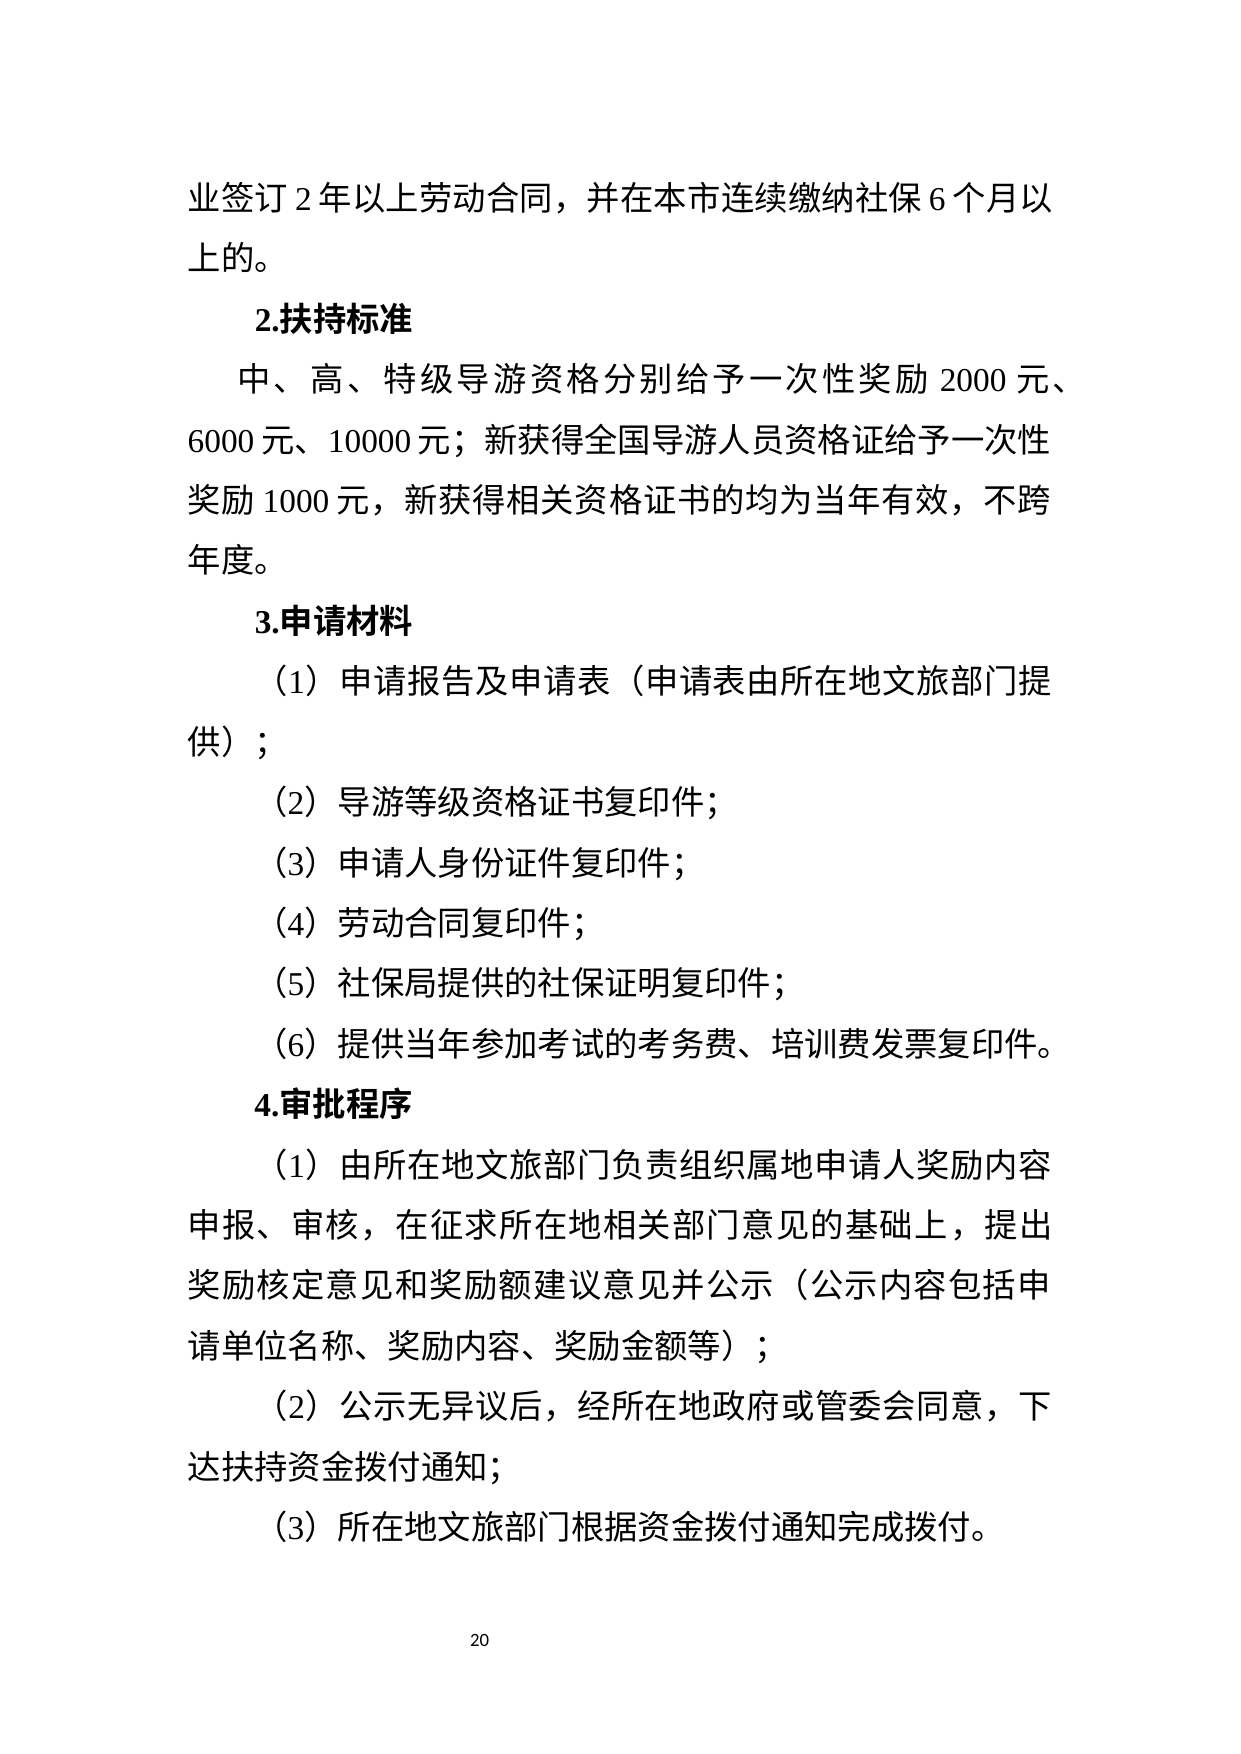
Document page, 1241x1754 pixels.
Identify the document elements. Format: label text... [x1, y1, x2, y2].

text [187, 162, 1053, 283]
text （6）提供当年参加考试的考务费、培训费发票复印件。 [187, 1008, 1053, 1068]
text 4.审批程序 [187, 1068, 1053, 1129]
text （3）所在地文旅部门根据资金拨付通知完成拨付。 [187, 1491, 1053, 1552]
text （3）申请人身份证件复印件； [187, 827, 1053, 887]
text （2）公示无异议后，经所在地政府或管委会同意，下达扶持资金拨付通知； [187, 1370, 1053, 1491]
text 中、高、特级导游资格分别给予一次性奖励2000元、6000元、10000元；新获得全国导游人员资格证给予一次性奖励1000元，新获得相关资格证书的均为当年有效，不跨年度。 [187, 343, 1053, 585]
text （5）社保局提供的社保证明复印件； [187, 947, 1053, 1008]
text （2）导游等级资格证书复印件； [187, 766, 1053, 827]
text （1）申请报告及申请表（申请表由所在地文旅部门提供）； [187, 645, 1053, 766]
text 2.扶持标准 [187, 283, 1053, 343]
text （1）由所在地文旅部门负责组织属地申请人奖励内容申报、审核，在征求所在地相关部门意见的基础上，提出奖励核定意见和奖励额建议意见并公示（公示内容包括申请单位名称、奖励内容、奖励金额等）； [187, 1129, 1053, 1370]
text （4）劳动合同复印件； [187, 887, 1053, 947]
text 3.申请材料 [187, 585, 1053, 645]
